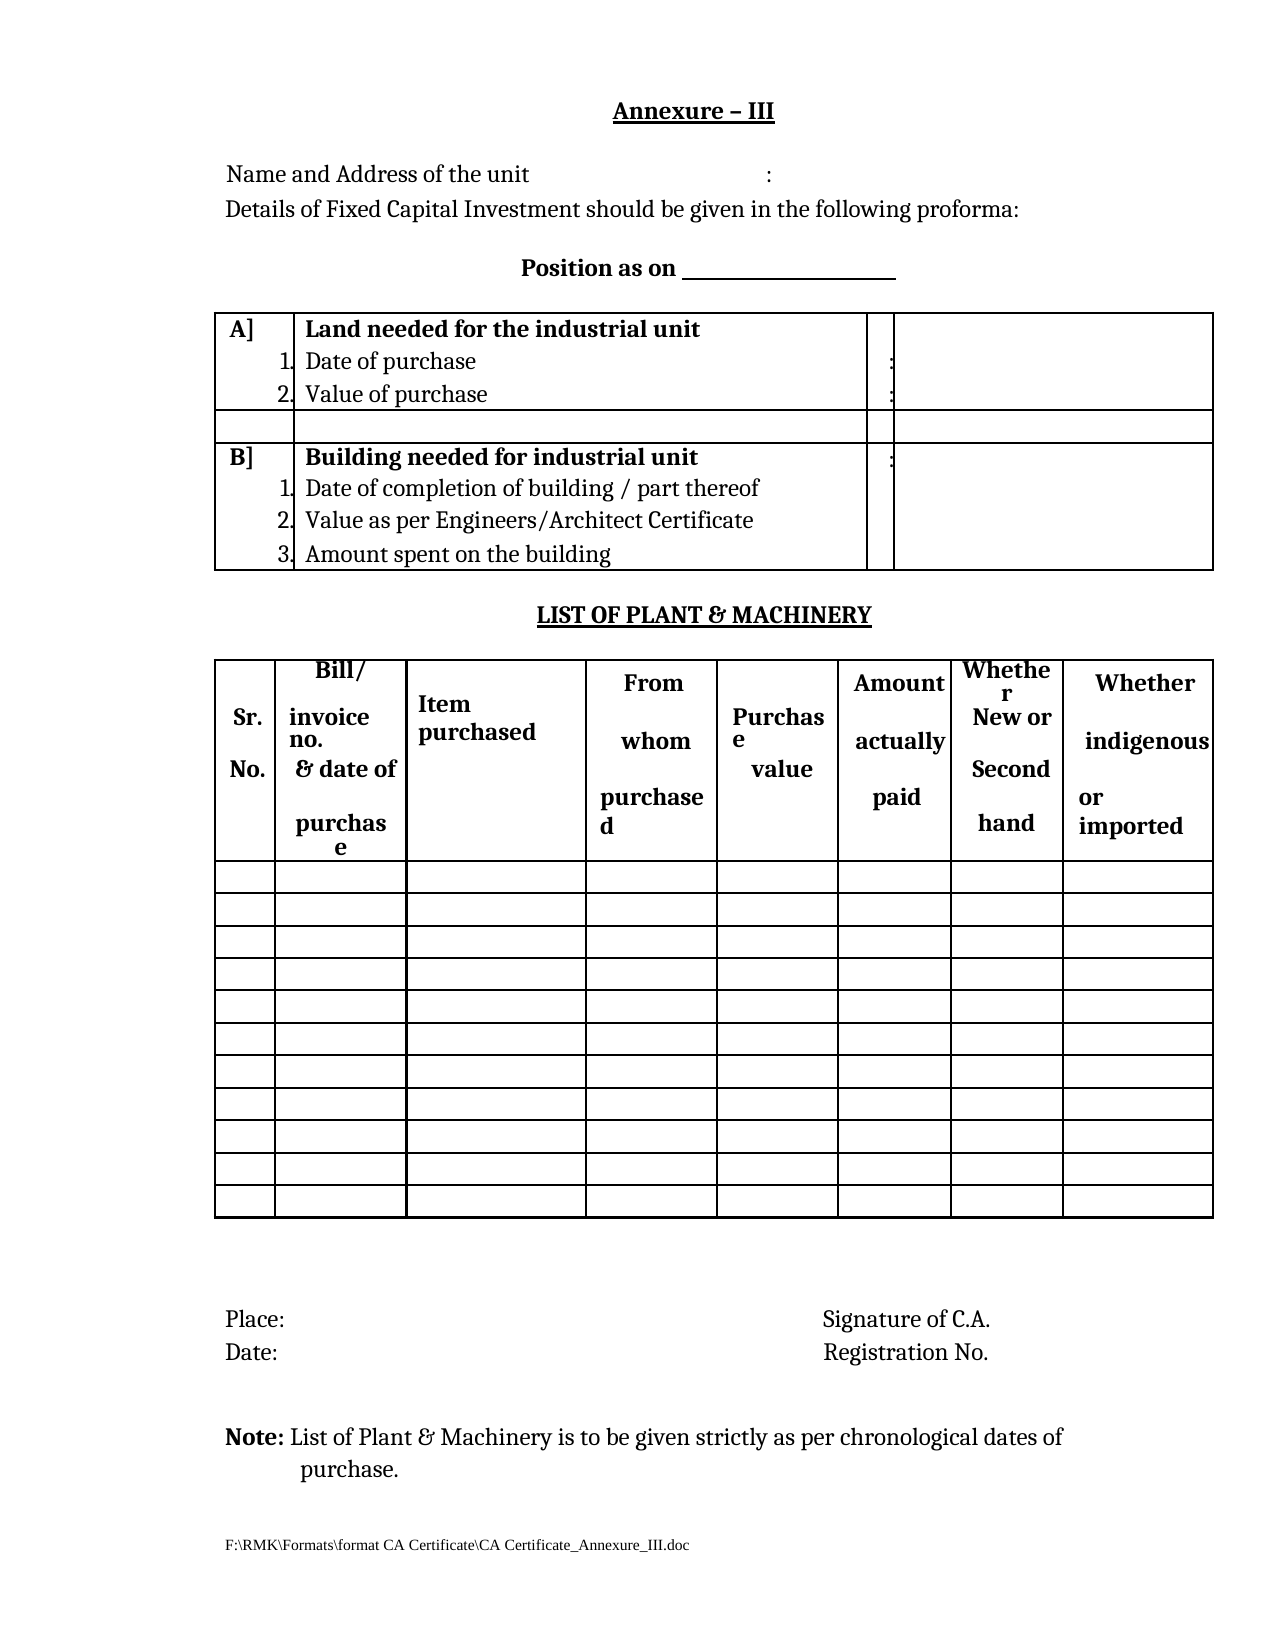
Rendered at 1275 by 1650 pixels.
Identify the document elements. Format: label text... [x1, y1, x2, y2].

table_header [216, 661, 274, 706]
table_cell [952, 1121, 1062, 1152]
table_cell [718, 959, 837, 989]
table_cell [868, 411, 893, 442]
table_cell [216, 810, 274, 860]
table_cell 3. [216, 535, 293, 569]
table_cell 1. [216, 471, 293, 502]
table_cell [952, 894, 1062, 924]
table_cell [718, 1186, 837, 1216]
table_cell [587, 862, 716, 892]
table_cell [839, 1024, 950, 1054]
table_cell [1064, 927, 1212, 957]
table_cell [839, 1089, 950, 1119]
table_cell [718, 1056, 837, 1087]
table_cell [1064, 991, 1212, 1022]
table_cell [587, 1121, 716, 1152]
table_cell [718, 862, 837, 892]
table_cell [952, 927, 1062, 957]
table_cell [839, 862, 950, 892]
table_cell [895, 444, 1212, 569]
table_cell [952, 1056, 1062, 1087]
table_cell [718, 927, 837, 957]
table_cell [276, 894, 405, 924]
table_cell [295, 411, 866, 442]
table_cell [1064, 1056, 1212, 1087]
table_cell [1064, 1089, 1212, 1119]
table_cell [839, 991, 950, 1022]
table_cell [276, 1056, 405, 1087]
table_cell & date of [276, 757, 405, 810]
table_cell [276, 862, 405, 892]
table_cell [718, 1089, 837, 1119]
table_cell [216, 991, 274, 1022]
table_cell [839, 1121, 950, 1152]
table_cell actually [839, 728, 950, 780]
table_cell : [868, 376, 893, 409]
table_header A] [216, 314, 293, 343]
table_cell [216, 1121, 274, 1152]
text Date: Registration No. [225, 1338, 1227, 1366]
table_cell [276, 1154, 405, 1184]
table_header From [587, 661, 716, 728]
table_cell purchased [587, 780, 716, 860]
table_cell [216, 1186, 274, 1216]
table_cell 2. [216, 503, 293, 535]
table_header [718, 661, 837, 706]
table_cell value [718, 757, 837, 810]
table_cell [718, 894, 837, 924]
table_cell [718, 991, 837, 1022]
text Details of Fixed Capital Investment should be given in the following proforma: [225, 191, 1227, 224]
subtitle Position as on [190, 254, 1227, 282]
table_cell [408, 991, 585, 1022]
table_cell [276, 927, 405, 957]
table_header Amount [839, 661, 950, 728]
table_cell : [868, 343, 893, 376]
table_cell [718, 1121, 837, 1152]
table_cell [587, 1089, 716, 1119]
table_header Annexure – III [205, 94, 820, 142]
table_header Bill/ [276, 661, 405, 706]
text LIST OF PLANT & MACHINERY [181, 601, 1227, 629]
table_cell [587, 927, 716, 957]
table_cell [408, 1186, 585, 1216]
table_cell purchase [276, 810, 405, 860]
table_cell [216, 927, 274, 957]
table_cell [952, 1024, 1062, 1054]
table_cell [839, 959, 950, 989]
table_cell [1064, 894, 1212, 924]
table_cell Name and Address of the unit [205, 143, 670, 191]
table_cell [587, 1056, 716, 1087]
table_cell [587, 894, 716, 924]
table_cell [216, 959, 274, 989]
table_cell invoice no. [276, 706, 405, 757]
table_cell Value as per Engineers/Architect Certificate [295, 503, 866, 535]
table_cell [276, 959, 405, 989]
text Note: List of Plant & Machinery is to be given strictly as per chronological dates of purchase. [225, 1422, 1106, 1483]
table_cell [216, 1056, 274, 1087]
table_cell : [670, 143, 820, 191]
table_cell [276, 1089, 405, 1119]
table_cell [952, 1186, 1062, 1216]
table_cell [1064, 1186, 1212, 1216]
table_cell Date of completion of building / part thereof [295, 471, 866, 502]
table_cell [408, 1089, 585, 1119]
table_cell [587, 1154, 716, 1184]
table_cell Value of purchase [295, 376, 866, 409]
table_cell [408, 1024, 585, 1054]
table_cell [408, 894, 585, 924]
table_cell [587, 1186, 716, 1216]
table_cell Second [952, 757, 1062, 810]
table_cell [952, 991, 1062, 1022]
table_cell or imported [1064, 780, 1212, 860]
table_cell : [868, 444, 893, 569]
table_cell [839, 927, 950, 957]
table_header Whether [1064, 661, 1212, 728]
table_cell [216, 1024, 274, 1054]
table_cell paid [839, 780, 950, 860]
table_cell Date of purchase [295, 343, 866, 376]
table_cell [587, 1024, 716, 1054]
table_cell [1064, 1154, 1212, 1184]
table_cell [718, 1154, 837, 1184]
table_cell [408, 959, 585, 989]
table_cell [216, 862, 274, 892]
table_cell Purchase [718, 706, 837, 757]
table_cell [839, 894, 950, 924]
table_cell [276, 1186, 405, 1216]
table_cell No. [216, 757, 274, 810]
table_cell [839, 1186, 950, 1216]
table_cell whom [587, 728, 716, 780]
table_cell hand [952, 810, 1062, 860]
table_cell [1064, 862, 1212, 892]
table_cell [276, 991, 405, 1022]
table_cell [1064, 1121, 1212, 1152]
table_header Land needed for the industrial unit [295, 314, 866, 343]
table_cell [408, 927, 585, 957]
table_cell [952, 959, 1062, 989]
table_cell [276, 1024, 405, 1054]
table_header Item purchased [408, 661, 585, 860]
table_cell indigenous [1064, 728, 1212, 780]
table_cell [408, 1121, 585, 1152]
table_cell [408, 1056, 585, 1087]
table_header [895, 314, 1212, 409]
table_cell Building needed for industrial unit [295, 444, 866, 471]
table_cell [952, 1154, 1062, 1184]
table_cell Amount spent on the building [295, 535, 866, 569]
table_cell 1. [216, 343, 293, 376]
table_cell [1064, 1024, 1212, 1054]
table_cell [408, 1154, 585, 1184]
table_cell Sr. [216, 706, 274, 757]
table_cell [408, 862, 585, 892]
table_cell [216, 1154, 274, 1184]
table_cell [952, 1089, 1062, 1119]
table_cell [587, 959, 716, 989]
table_cell [895, 411, 1212, 442]
table_cell [1064, 959, 1212, 989]
table_cell [276, 1121, 405, 1152]
text Place: Signature of C.A. [225, 1305, 1227, 1334]
table_cell [587, 991, 716, 1022]
table_cell [718, 810, 837, 860]
table_cell 2. [216, 376, 293, 409]
table_cell [952, 862, 1062, 892]
table_cell [839, 1056, 950, 1087]
table_cell [839, 1154, 950, 1184]
table_cell [216, 1089, 274, 1119]
table_header [868, 314, 893, 343]
table_cell New or [952, 706, 1062, 757]
table_cell [216, 894, 274, 924]
table_cell B] [216, 444, 293, 471]
table_cell [216, 411, 293, 442]
table_cell [718, 1024, 837, 1054]
table_header Whether [952, 661, 1062, 706]
